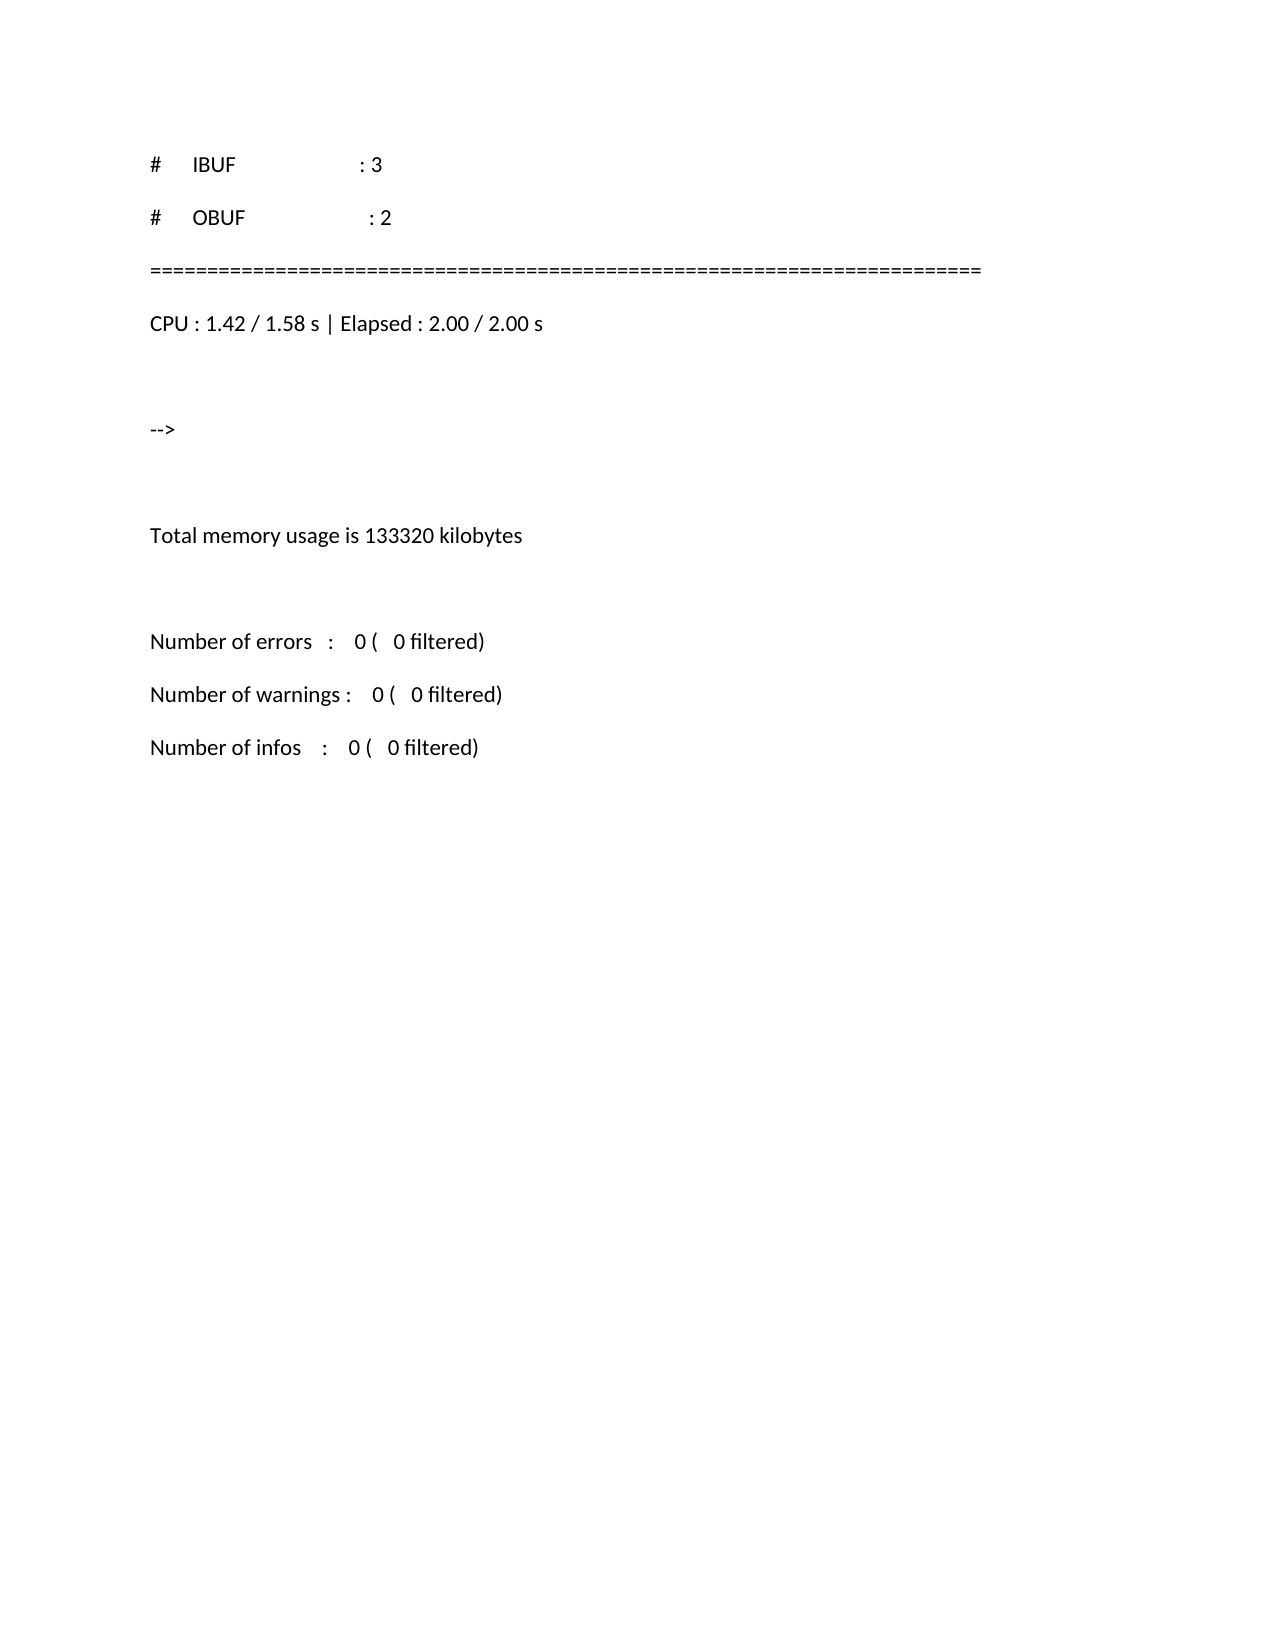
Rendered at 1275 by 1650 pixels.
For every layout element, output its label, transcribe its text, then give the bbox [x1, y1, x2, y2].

text Total memory usage is 133320 kilobytes [150, 521, 1125, 549]
text --> [150, 415, 1125, 443]
text Number of errors : 0 ( 0 filtered) [150, 627, 1125, 655]
text Number of warnings : 0 ( 0 filtered) [150, 680, 1125, 708]
text # OBUF : 2 [150, 203, 1125, 231]
text CPU : 1.42 / 1.58 s | Elapsed : 2.00 / 2.00 s [150, 309, 1125, 337]
text ========================================================================= [150, 256, 1125, 284]
text # IBUF : 3 [150, 150, 1125, 178]
text Number of infos : 0 ( 0 filtered) [150, 733, 1125, 761]
